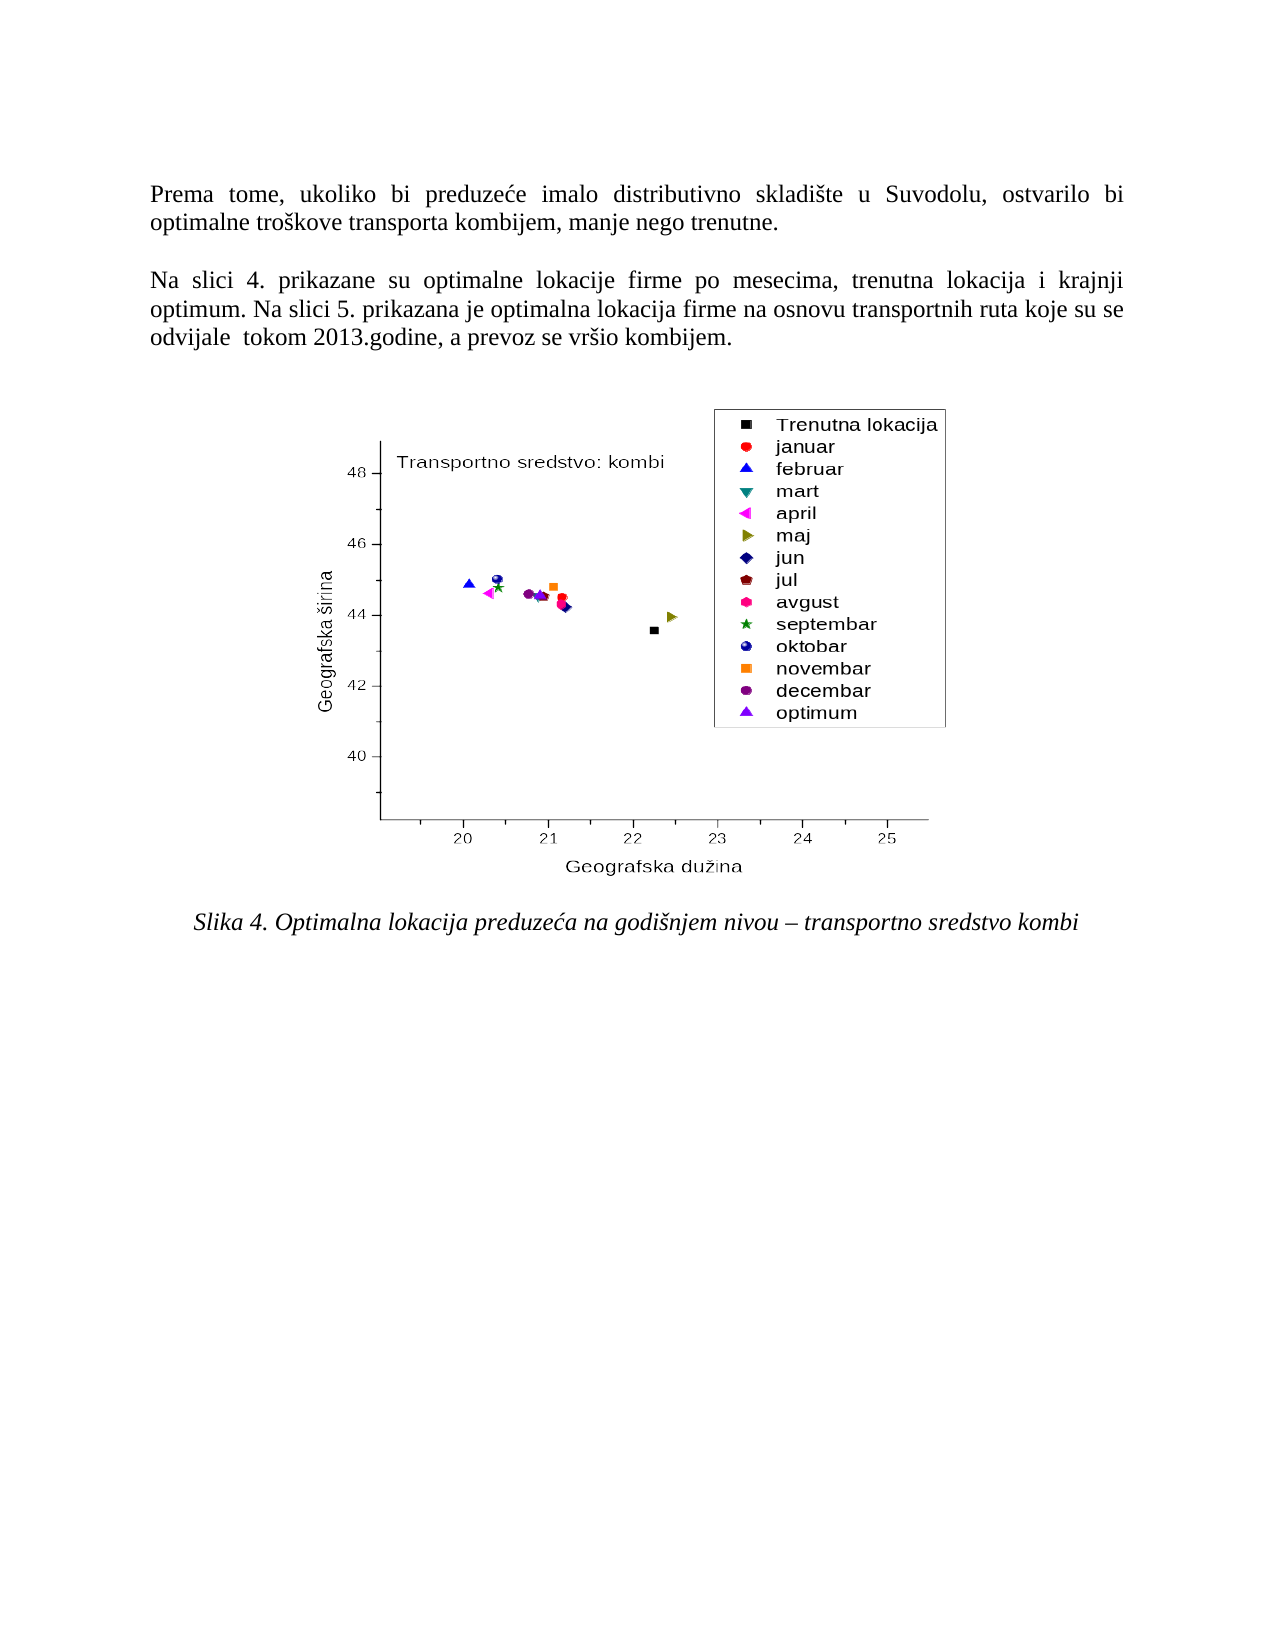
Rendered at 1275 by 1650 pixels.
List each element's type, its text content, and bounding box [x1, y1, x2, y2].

text Na slici 4. prikazane su optimalne lokacije firme po mesecima, trenutna lokacija i krajnji optimum. Na slici 5. prikazana je optimalna lokacija firme na osnovu transportnih ruta koje su se odvijale tokom 2013.godine, a prevoz se vršio kombijem. [150, 265, 1125, 351]
text Slika 4. Optimalna lokacija preduzeća na godišnjem nivou – transportno sredstvo kombi [150, 907, 1125, 935]
text Prema tome, ukoliko bi preduzeće imalo distributivno skladište u Suvodolu, ostvarilo bi optimalne troškove transporta kombijem, manje nego trenutne. [150, 179, 1125, 236]
